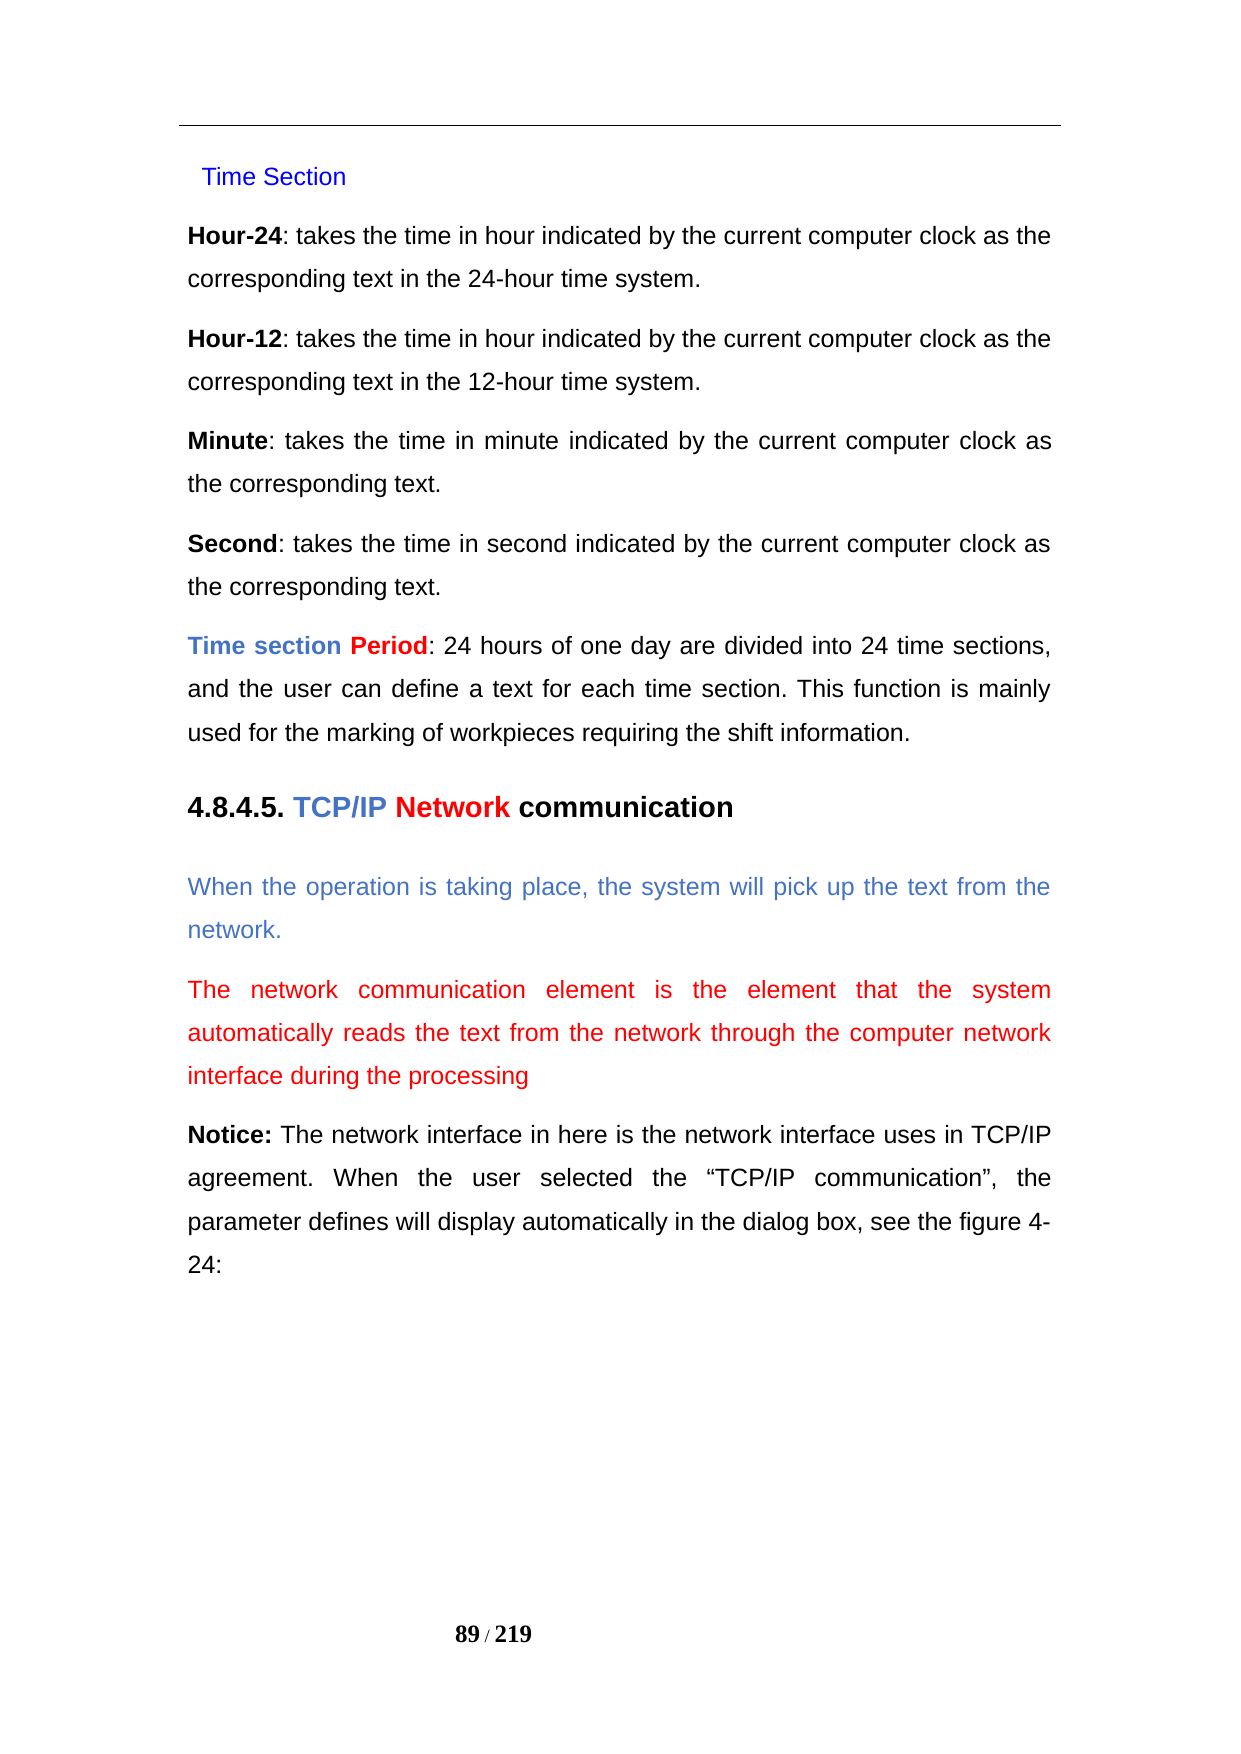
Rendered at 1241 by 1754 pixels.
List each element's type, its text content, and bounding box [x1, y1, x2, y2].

text Time Section [187, 162, 1053, 191]
text Notice: The network interface in here is the network interface uses in TCP/IP agreement. When the user selected the “TCP/IP communication”, the parameter defines will display automatically in the dialog box, see the figure 4-24: [187, 1120, 1053, 1278]
text Hour-12: takes the time in hour indicated by the current computer clock as the corresponding text in the 12-hour time system. [187, 324, 1053, 396]
text Second: takes the time in second indicated by the current computer clock as the corresponding text. [187, 529, 1053, 601]
text When the operation is taking place, the system will pick up the text from the network. [187, 872, 1053, 944]
text Time section Period: 24 hours of one day are divided into 24 time sections, and the user can define a text for each time section. This function is mainly used for the marking of workpieces requiring the shift information. [187, 631, 1053, 746]
subtitle 4.8.4.5. TCP/IP Network communication [187, 790, 1053, 823]
text Hour-24: takes the time in hour indicated by the current computer clock as the corresponding text in the 24-hour time system. [187, 221, 1053, 293]
text The network communication element is the element that the system automatically reads the text from the network through the computer network interface during the processing [187, 974, 1053, 1089]
text Minute: takes the time in minute indicated by the current computer clock as the corresponding text. [187, 426, 1053, 498]
